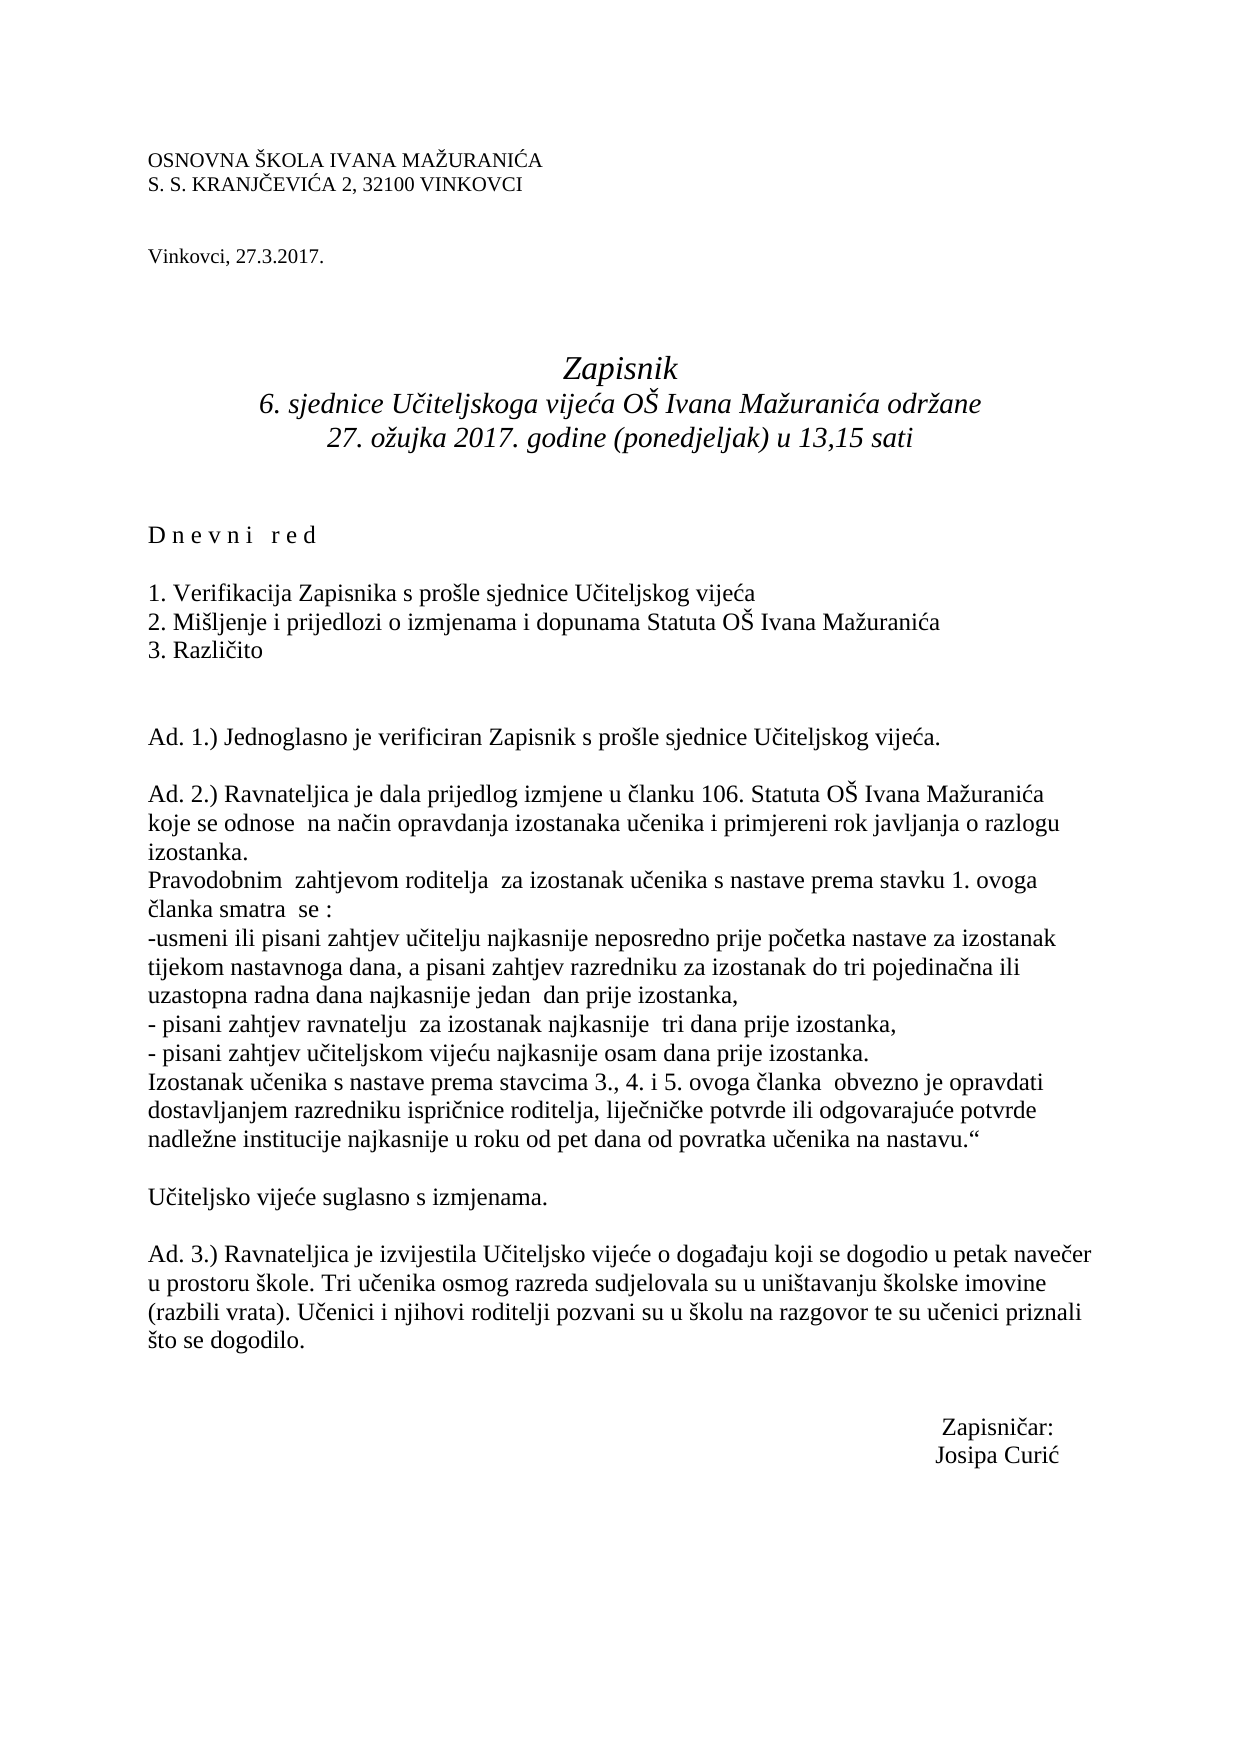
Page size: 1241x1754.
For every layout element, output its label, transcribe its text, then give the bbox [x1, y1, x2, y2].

text 27. ožujka 2017. godine (ponedjeljak) u 13,15 sati [148, 420, 1093, 453]
text Vinkovci, 27.3.2017. [148, 244, 1093, 268]
text Ad. 2.) Ravnateljica je dala prijedlog izmjene u članku 106. Statuta OŠ Ivana Mažuranića koje se odnose na način opravdanja izostanaka učenika i primjereni rok javljanja o razlogu izostanka. [148, 779, 1093, 866]
text D n e v n i r e d [148, 521, 1093, 549]
text S. S. KRANJČEVIĆA 2, 32100 VINKOVCI [148, 172, 1093, 196]
text 3. Različito [148, 636, 1093, 664]
text Učiteljsko vijeće suglasno s izmjenama. [148, 1182, 1093, 1211]
text 1. Verifikacija Zapisnika s prošle sjednice Učiteljskog vijeća [148, 578, 1093, 607]
text Zapisnik [148, 348, 1093, 386]
text Izostanak učenika s nastave prema stavcima 3., 4. i 5. ovoga članka obvezno je opravdati dostavljanjem razredniku ispričnice roditelja, liječničke potvrde ili odgovarajuće potvrde nadležne institucije najkasnije u roku od pet dana od povratka učenika na nastavu.“ [148, 1067, 1093, 1153]
text Ad. 1.) Jednoglasno je verificiran Zapisnik s prošle sjednice Učiteljskog vijeća. [148, 722, 1093, 751]
text Ad. 3.) Ravnateljica je izvijestila Učiteljsko vijeće o događaju koji se dogodio u petak navečer u prostoru škole. Tri učenika osmog razreda sudjelovala su u uništavanju školske imovine (razbili vrata). Učenici i njihovi roditelji pozvani su u školu na razgovor te su učenici priznali što se dogodilo. [148, 1239, 1093, 1354]
text OSNOVNA ŠKOLA IVANA MAŽURANIĆA [148, 148, 1093, 172]
text Zapisničar: [148, 1412, 1093, 1441]
text -usmeni ili pisani zahtjev učitelju najkasnije neposredno prije početka nastave za izostanak tijekom nastavnoga dana, a pisani zahtjev razredniku za izostanak do tri pojedinačna ili uzastopna radna dana najkasnije jedan dan prije izostanka, [148, 923, 1093, 1009]
text Josipa Curić [148, 1441, 1093, 1469]
text Pravodobnim zahtjevom roditelja za izostanak učenika s nastave prema stavku 1. ovoga članka smatra se : [148, 866, 1093, 923]
text 6. sjednice Učiteljskoga vijeća OŠ Ivana Mažuranića održane [148, 386, 1093, 420]
text - pisani zahtjev učiteljskom vijeću najkasnije osam dana prije izostanka. [148, 1038, 1093, 1067]
text 2. Mišljenje i prijedlozi o izmjenama i dopunama Statuta OŠ Ivana Mažuranića [148, 607, 1093, 636]
text - pisani zahtjev ravnatelju za izostanak najkasnije tri dana prije izostanka, [148, 1009, 1093, 1038]
